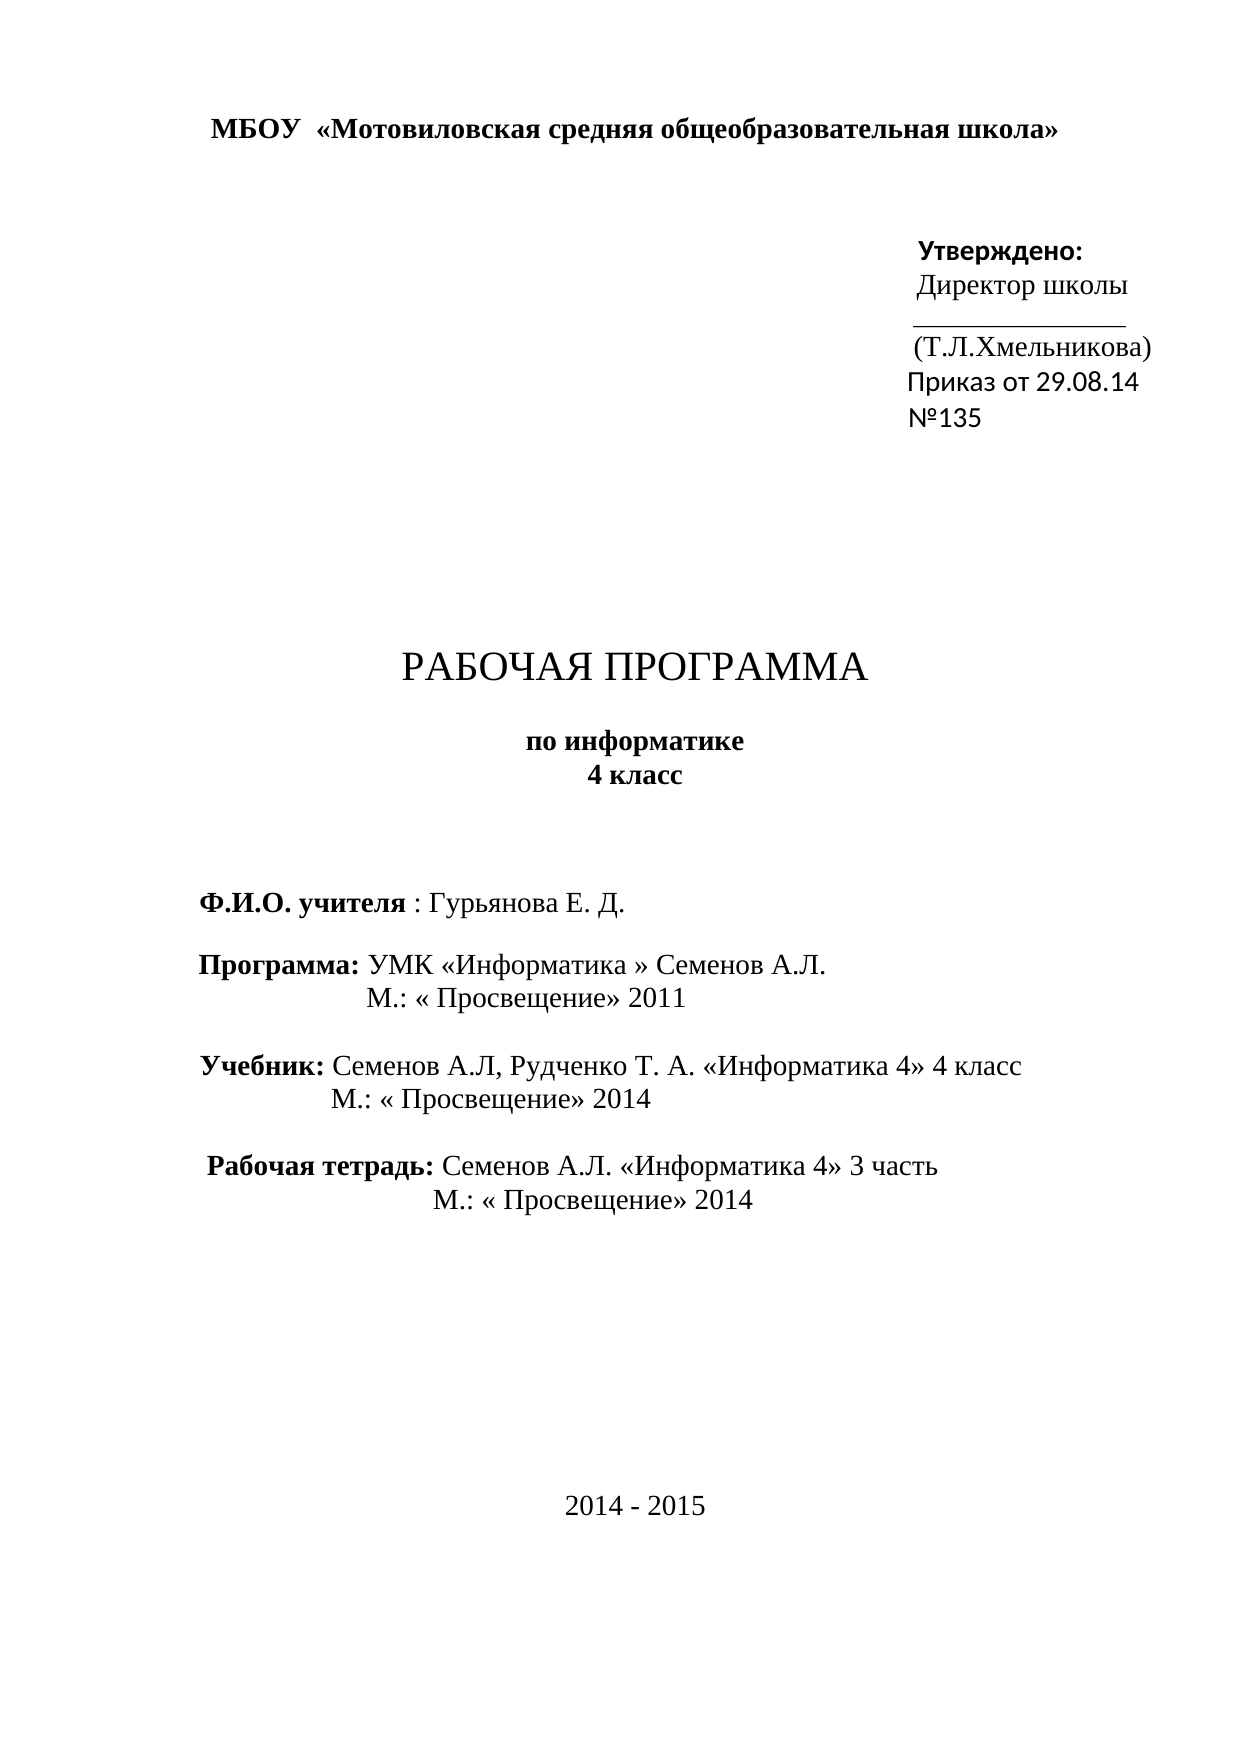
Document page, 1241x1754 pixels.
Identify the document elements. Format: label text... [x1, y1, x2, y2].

text _________________ [118, 301, 1152, 329]
text Ф.И.О. учителя : Гурьянова Е. Д. [177, 886, 1152, 919]
text Директор школы [118, 267, 1152, 301]
text М.: « Просвещение» 2011 [118, 981, 1152, 1014]
text М.: « Просвещение» 2014 [192, 1182, 1152, 1215]
text по информатике [118, 723, 1152, 757]
text М.: « Просвещение» 2014 [192, 1081, 1152, 1115]
text Программа: УМК «Информатика » Семенов А.Л. [118, 947, 1152, 981]
text (Т.Л.Хмельникова) Приказ от 29.08.14 [118, 329, 1152, 399]
text Рабочая тетрадь: Семенов А.Л. «Информатика 4» 3 часть [192, 1148, 1152, 1182]
text 4 класс [118, 757, 1152, 790]
text №135 [118, 399, 1152, 434]
text Утверждено: [118, 232, 1152, 267]
text МБОУ «Мотовиловская средняя общеобразовательная школа» [118, 111, 1152, 145]
text Учебник: Семенов А.Л, Рудченко Т. А. «Информатика 4» 4 класс [192, 1048, 1152, 1081]
text 2014 - 2015 [118, 1488, 1152, 1522]
text РАБОЧАЯ ПРОГРАММА [118, 642, 1152, 690]
